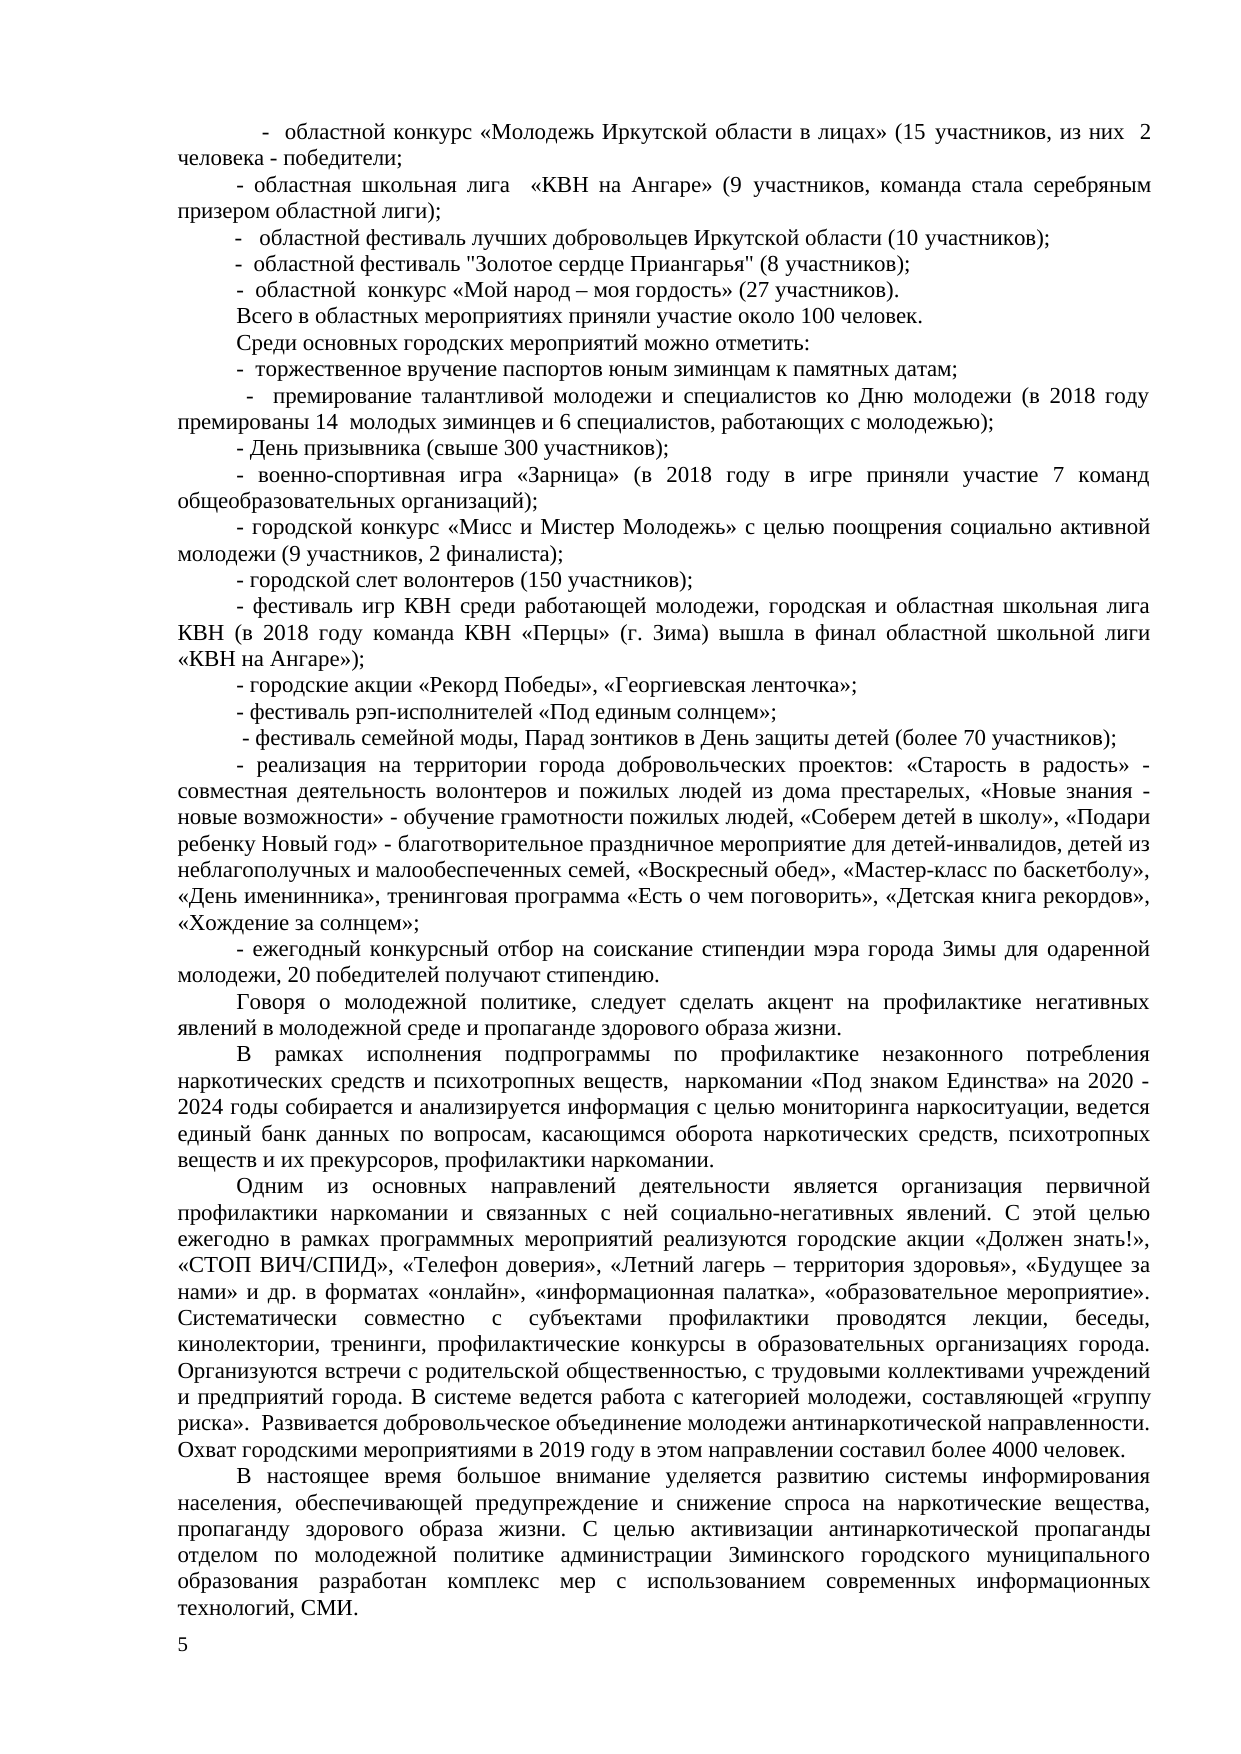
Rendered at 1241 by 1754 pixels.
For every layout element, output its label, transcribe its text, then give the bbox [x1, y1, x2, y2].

text Одним из основных направлений деятельности является организация первичной профилактики наркомании и связанных с ней социально-негативных явлений. С этой целью ежегодно в рамках программных мероприятий реализуются городские акции «Должен знать!», «СТОП ВИЧ/СПИД», «Телефон доверия», «Летний лагерь – территория здоровья», «Будущее за нами» и др. в форматах «онлайн», «информационная палатка», «образовательное мероприятие». Систематически совместно с субъектами профилактики проводятся лекции, беседы, кинолектории, тренинги, профилактические конкурсы в образовательных организациях города. Организуются встречи с родительской общественностью, с трудовыми коллективами учреждений и предприятий города. В системе ведется работа с категорией молодежи, составляющей «группу риска». Развивается добровольческое объединение молодежи антинаркотической направленности. Охват городскими мероприятиями в 2019 году в этом направлении составил более 4000 человек. [177, 1172, 1152, 1462]
text - областной фестиваль лучших добровольцев Иркутской области (10 участников); [177, 223, 1152, 250]
text - фестиваль рэп-исполнителей «Под единым солнцем»; [177, 698, 1152, 724]
text - торжественное вручение паспортов юным зиминцам к памятных датам; [177, 355, 1152, 382]
text - областной конкурс «Молодежь Иркутской области в лицах» (15 участников, из них 2 человека - победители; [177, 118, 1152, 171]
text - областная школьная лига «КВН на Ангаре» (9 участников, команда стала серебряным призером областной лиги); [177, 171, 1152, 223]
text - областной фестиваль "Золотое сердце Приангарья" (8 участников); [177, 250, 1152, 276]
text - городские акции «Рекорд Победы», «Георгиевская ленточка»; [177, 672, 1152, 698]
text Говоря о молодежной политике, следует сделать акцент на профилактике негативных явлений в молодежной среде и пропаганде здорового образа жизни. [177, 988, 1152, 1041]
text - реализация на территории города добровольческих проектов: «Старость в радость» - совместная деятельность волонтеров и пожилых людей из дома престарелых, «Новые знания - новые возможности» - обучение грамотности пожилых людей, «Соберем детей в школу», «Подари ребенку Новый год» - благотворительное праздничное мероприятие для детей-инвалидов, детей из неблагополучных и малообеспеченных семей, «Воскресный обед», «Мастер-класс по баскетболу», «День именинника», тренинговая программа «Есть о чем поговорить», «Детская книга рекордов», «Хождение за солнцем»; [177, 751, 1152, 935]
text - городской слет волонтеров (150 участников); [177, 566, 1152, 592]
text - городской конкурс «Мисс и Мистер Молодежь» с целью поощрения социально активной молодежи (9 участников, 2 финалиста); [177, 513, 1152, 566]
text Всего в областных мероприятиях приняли участие около 100 человек. [177, 303, 1152, 329]
text Среди основных городских мероприятий можно отметить: [177, 329, 1152, 355]
text - фестиваль семейной моды, Парад зонтиков в День защиты детей (более 70 участников); [177, 724, 1152, 751]
text - областной конкурс «Мой народ – моя гордость» (27 участников). [177, 276, 1152, 303]
text - фестиваль игр КВН среди работающей молодежи, городская и областная школьная лига КВН (в 2018 году команда КВН «Перцы» (г. Зима) вышла в финал областной школьной лиги «КВН на Ангаре»); [177, 592, 1152, 672]
text В рамках исполнения подпрограммы по профилактике незаконного потребления наркотических средств и психотропных веществ, наркомании «Под знаком Единства» на 2020 -2024 годы собирается и анализируется информация с целью мониторинга наркоситуации, ведется единый банк данных по вопросам, касающимся оборота наркотических средств, психотропных веществ и их прекурсоров, профилактики наркомании. [177, 1041, 1152, 1172]
text - премирование талантливой молодежи и специалистов ко Дню молодежи (в 2018 году премированы 14 молодых зиминцев и 6 специалистов, работающих с молодежью); [177, 382, 1152, 434]
text - ежегодный конкурсный отбор на соискание стипендии мэра города Зимы для одаренной молодежи, 20 победителей получают стипендию. [177, 935, 1152, 988]
text В настоящее время большое внимание уделяется развитию системы информирования населения, обеспечивающей предупреждение и снижение спроса на наркотические вещества, пропаганду здорового образа жизни. С целью активизации антинаркотической пропаганды отделом по молодежной политике администрации Зиминского городского муниципального образования разработан комплекс мер с использованием современных информационных технологий, СМИ. [177, 1462, 1152, 1620]
text - День призывника (свыше 300 участников); [177, 434, 1152, 461]
text - военно-спортивная игра «Зарница» (в 2018 году в игре приняли участие 7 команд общеобразовательных организаций); [177, 461, 1152, 513]
